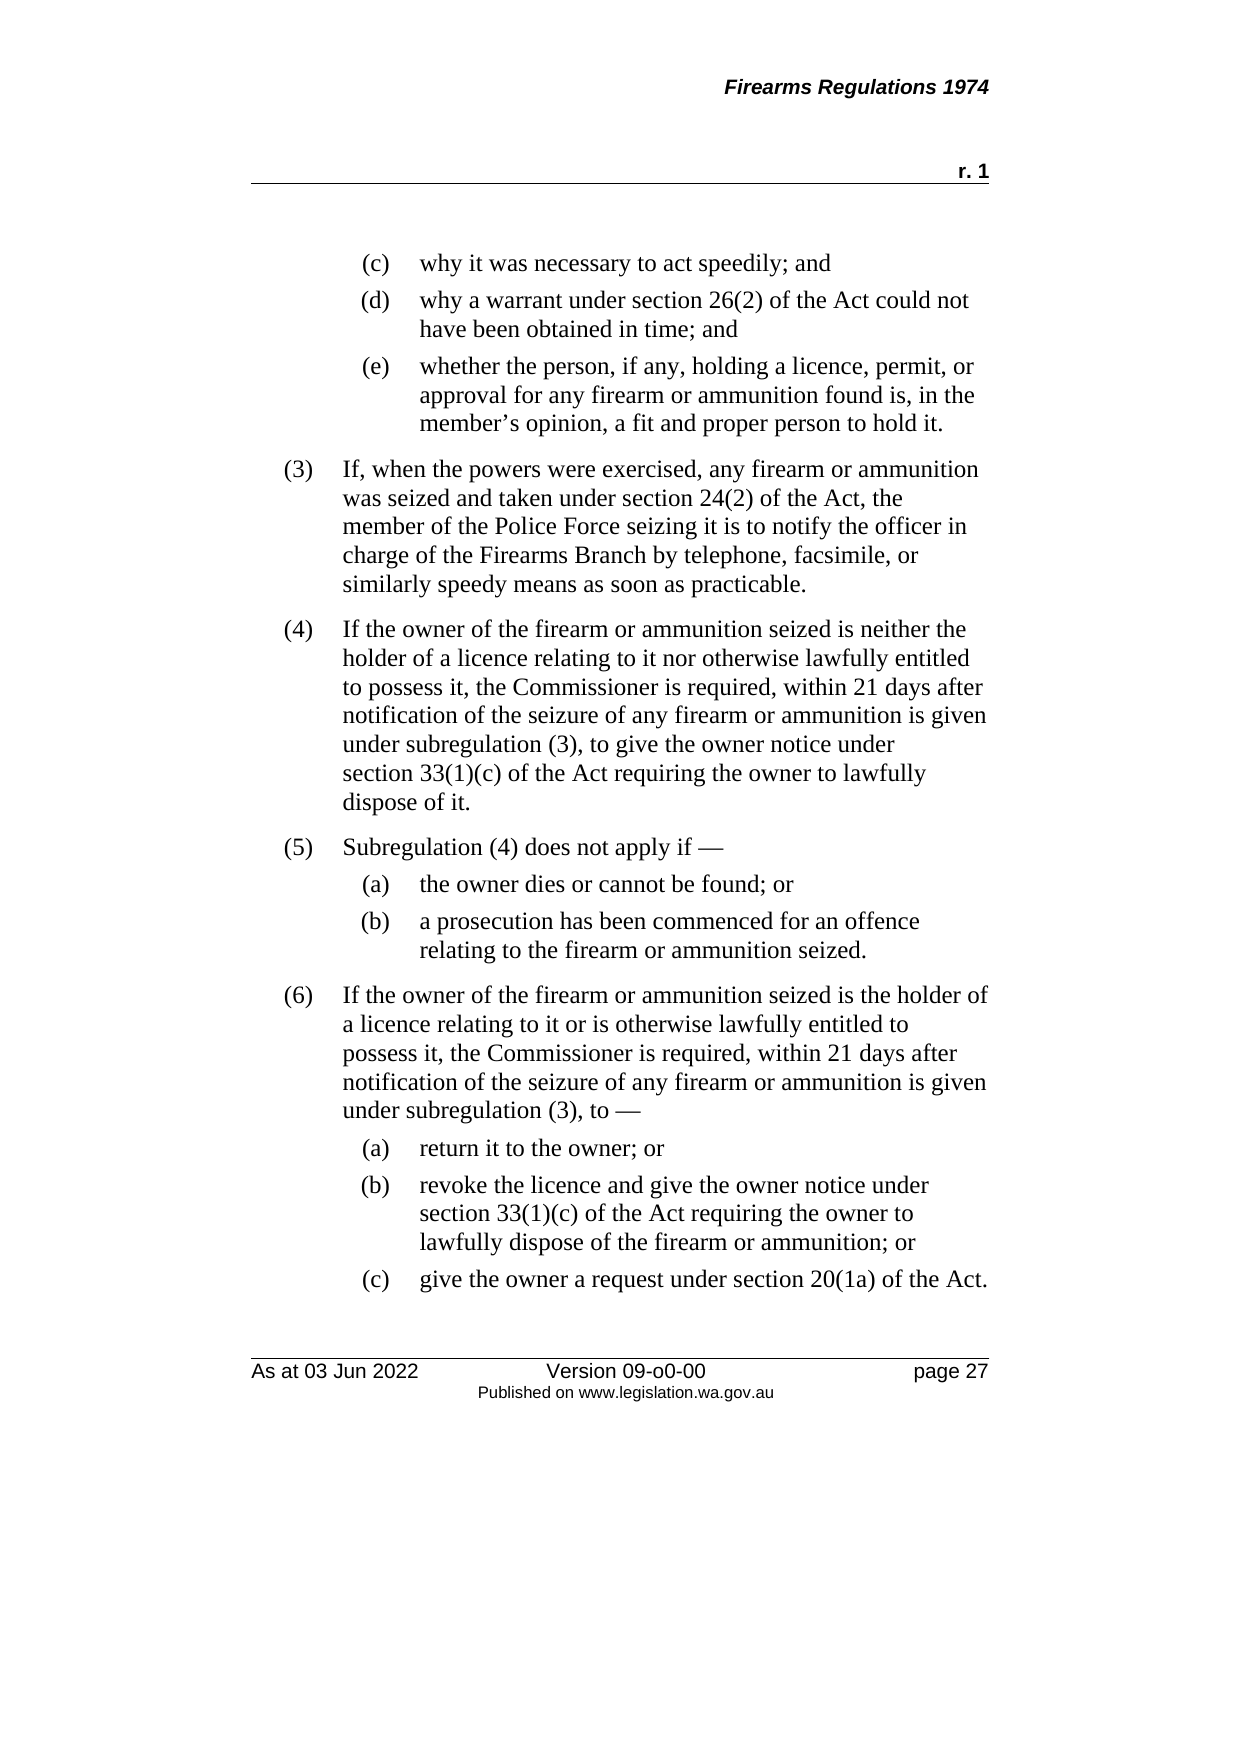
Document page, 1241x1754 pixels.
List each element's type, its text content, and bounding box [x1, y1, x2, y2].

text (3) If, when the powers were exercised, any firearm or ammunition was seized and taken under section 24(2) of the Act, the member of the Police Force seizing it is to notify the officer in charge of the Firearms Branch by telephone, facsimile, or similarly speedy means as soon as practicable. [251, 454, 989, 598]
text (d) why a warrant under section 26(2) of the Act could not have been obtained in time; and [251, 285, 989, 343]
text (b) a prosecution has been commenced for an offence relating to the firearm or ammunition seized. [251, 906, 989, 964]
text (b) revoke the licence and give the owner notice under section 33(1)(c) of the Act requiring the owner to lawfully dispose of the firearm or ammunition; or [251, 1170, 989, 1256]
text (c) give the owner a request under section 20(1a) of the Act. [251, 1264, 989, 1293]
text (a) the owner dies or cannot be found; or [251, 869, 989, 898]
text (4) If the owner of the firearm or ammunition seized is neither the holder of a licence relating to it nor otherwise lawfully entitled to possess it, the Commissioner is required, within 21 days after notification of the seizure of any firearm or ammunition is given under subregulation (3), to give the owner notice under section 33(1)(c) of the Act requiring the owner to lawfully dispose of it. [251, 614, 989, 816]
text (6) If the owner of the firearm or ammunition seized is the holder of a licence relating to it or is otherwise lawfully entitled to possess it, the Commissioner is required, within 21 days after notification of the seizure of any firearm or ammunition is given under subregulation (3), to — [251, 981, 989, 1124]
text (a) return it to the owner; or [251, 1133, 989, 1161]
text (c) why it was necessary to act speedily; and [251, 248, 989, 277]
text (e) whether the person, if any, holding a licence, permit, or approval for any firearm or ammunition found is, in the member’s opinion, a fit and proper person to hold it. [251, 351, 989, 437]
text (5) Subregulation (4) does not apply if — [251, 832, 989, 861]
